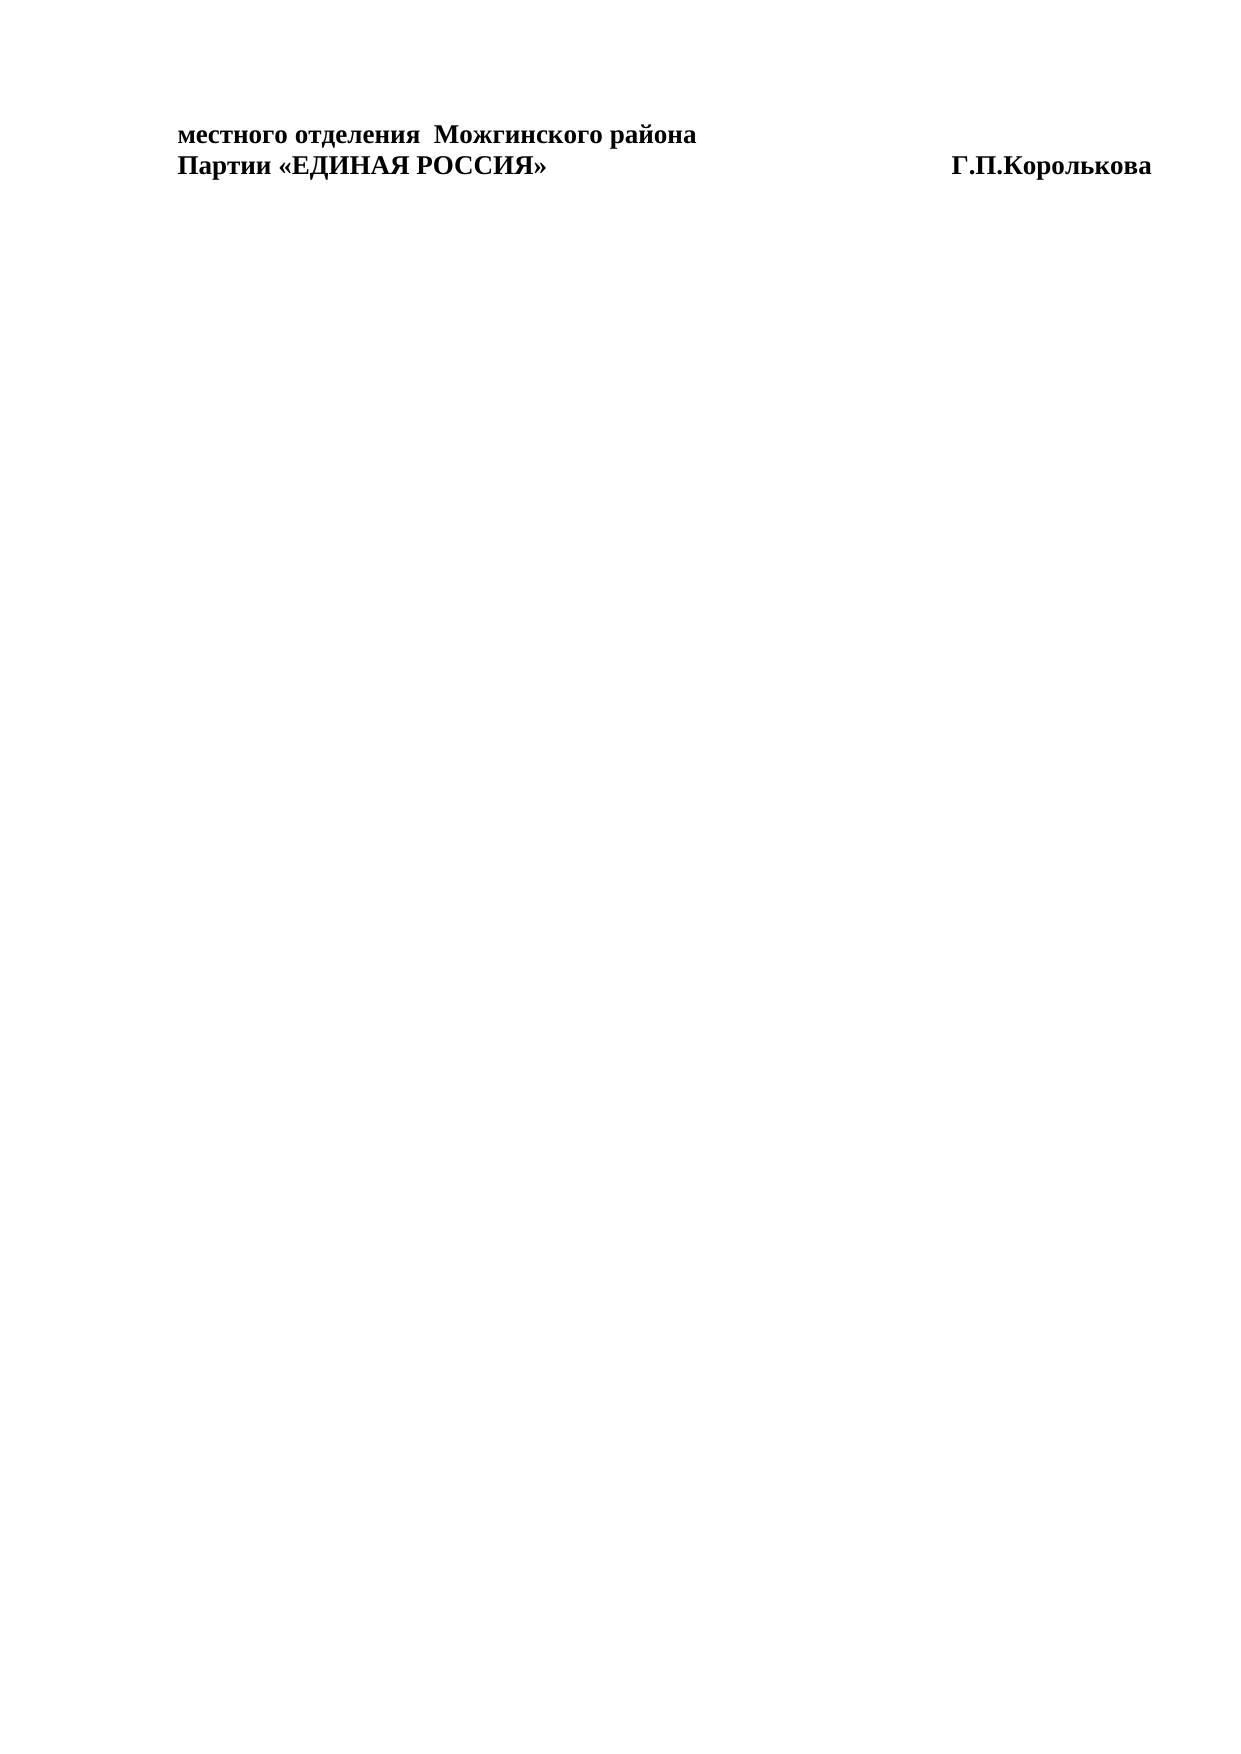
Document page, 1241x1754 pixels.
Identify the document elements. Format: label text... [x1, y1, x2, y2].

text местного отделения Можгинского района [177, 118, 1152, 149]
text Партии «ЕДИНАЯ РОССИЯ» Г.П.Королькова [177, 149, 1152, 212]
